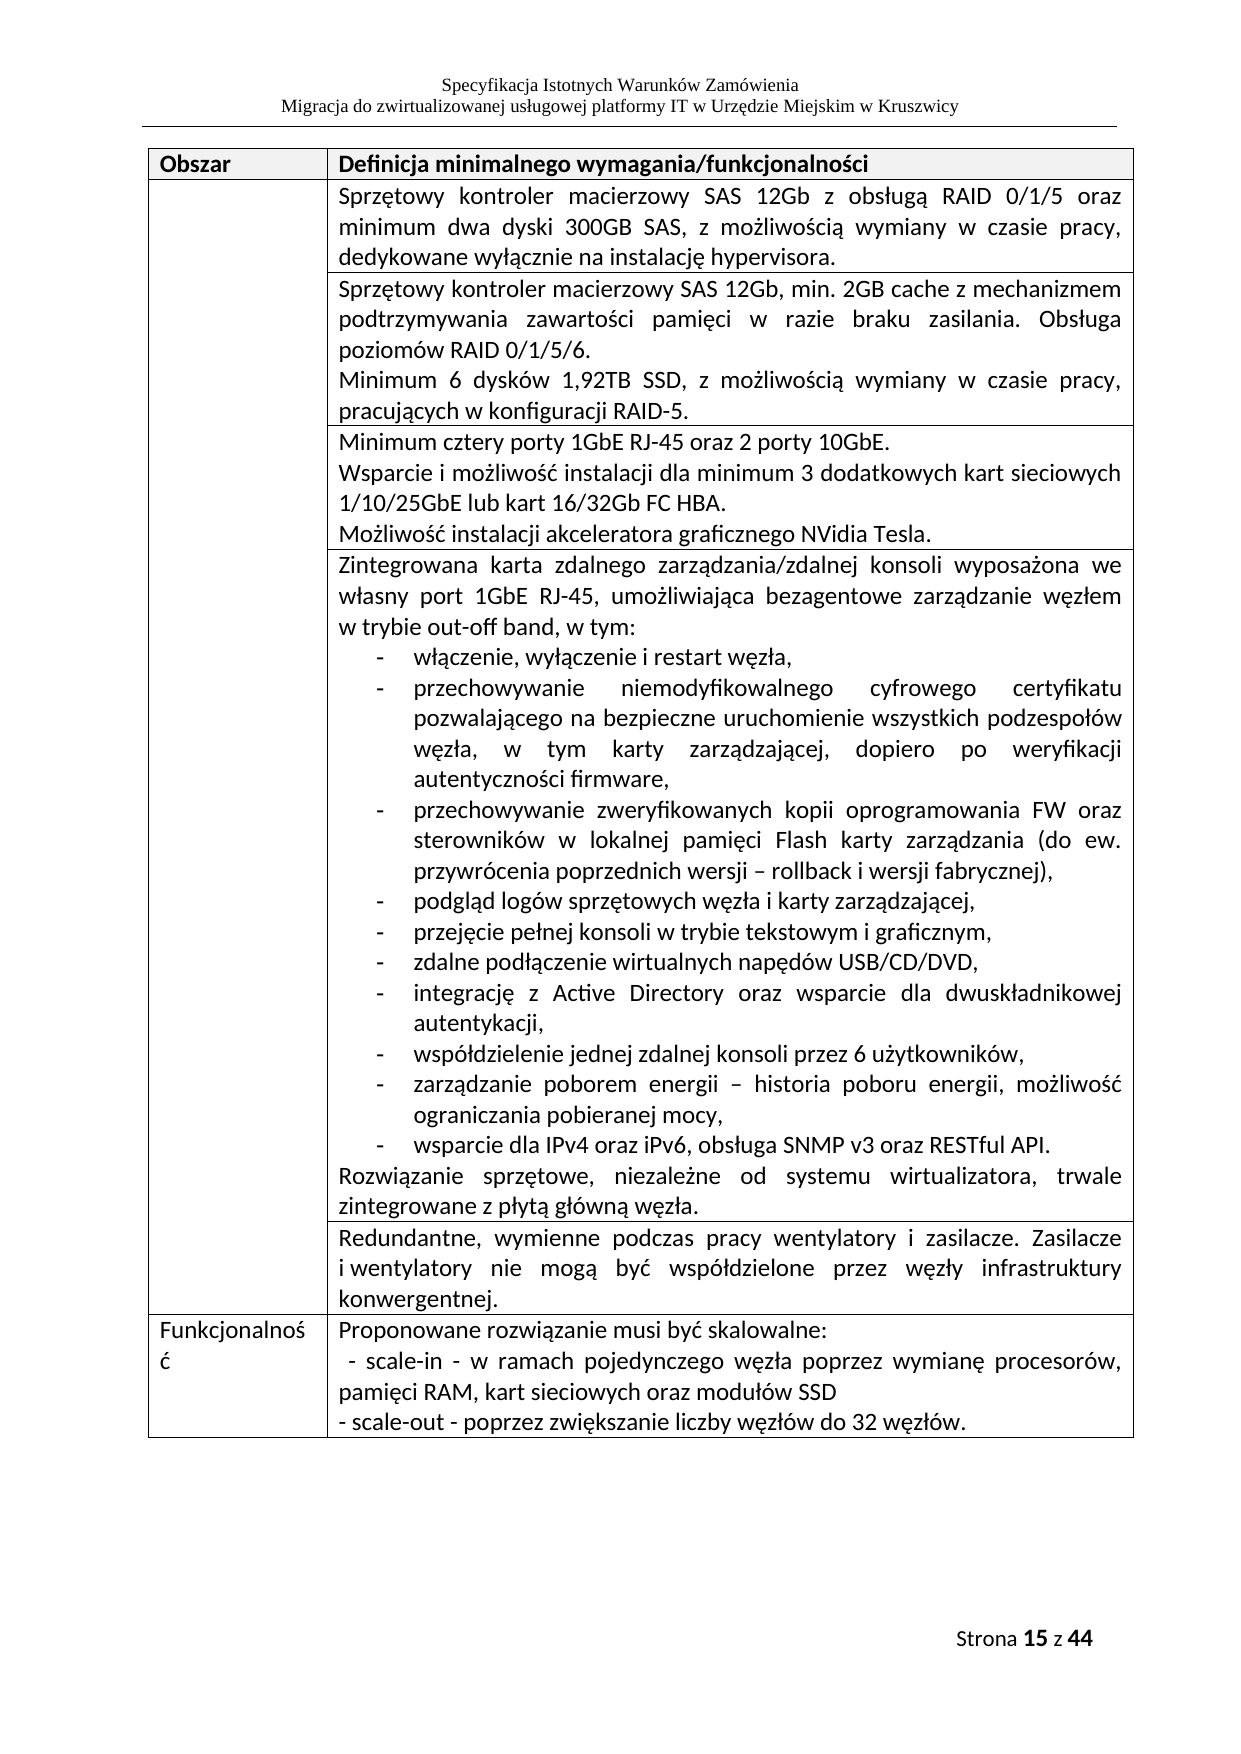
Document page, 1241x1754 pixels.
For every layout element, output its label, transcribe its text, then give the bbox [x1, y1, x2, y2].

table_cell Sprzętowy kontroler macierzowy SAS 12Gb z obsługą RAID 0/1/5 oraz minimum dwa dyski 300GB SAS, z możliwością wymiany w czasie pracy, dedykowane wyłącznie na instalację hypervisora. [328, 180, 1133, 272]
table_cell Zintegrowana karta zdalnego zarządzania/zdalnej konsoli wyposażona we własny port 1GbE RJ-45, umożliwiająca bezagentowe zarządzanie węzłem w trybie out-off band, w tym: włączenie, wyłączenie i restart węzła, przechowywanie niemodyfikowalnego cyfrowego certyfikatu pozwalającego na bezpieczne uruchomienie wszystkich podzespołów węzła, w tym karty zarządzającej, dopiero po weryfikacji autentyczności firmware, przechowywanie zweryfikowanych kopii oprogramowania FW oraz sterowników w lokalnej pamięci Flash karty zarządzania (do ew. przywrócenia poprzednich wersji – rollback i wersji fabrycznej), podgląd logów sprzętowych węzła i karty zarządzającej, przejęcie pełnej konsoli w trybie tekstowym i graficznym, zdalne podłączenie wirtualnych napędów USB/CD/DVD, integrację z Active Directory oraz wsparcie dla dwuskładnikowej autentykacji, współdzielenie jednej zdalnej konsoli przez 6 użytkowników, zarządzanie poborem energii – historia poboru energii, możliwość ograniczania pobieranej mocy, wsparcie dla IPv4 oraz iPv6, obsługa SNMP v3 oraz RESTful API. Rozwiązanie sprzętowe, niezależne od systemu wirtualizatora, trwale zintegrowane z płytą główną węzła. [328, 550, 1133, 1221]
table_cell Sprzętowy kontroler macierzowy SAS 12Gb, min. 2GB cache z mechanizmem podtrzymywania zawartości pamięci w razie braku zasilania. Obsługa poziomów RAID 0/1/5/6. Minimum 6 dysków 1,92TB SSD, z możliwością wymiany w czasie pracy, pracujących w konfiguracji RAID-5. [328, 273, 1133, 425]
table_cell Funkcjonalność [149, 1315, 327, 1437]
table_header Definicja minimalnego wymagania/funkcjonalności [328, 149, 1133, 179]
table_header Obszar [149, 149, 327, 179]
table_cell Proponowane rozwiązanie musi być skalowalne: - scale-in - w ramach pojedynczego węzła poprzez wymianę procesorów, pamięci RAM, kart sieciowych oraz modułów SSD - scale-out - poprzez zwiększanie liczby węzłów do 32 węzłów. [328, 1315, 1133, 1437]
table_cell Minimum cztery porty 1GbE RJ-45 oraz 2 porty 10GbE. Wsparcie i możliwość instalacji dla minimum 3 dodatkowych kart sieciowych 1/10/25GbE lub kart 16/32Gb FC HBA. Możliwość instalacji akceleratora graficznego NVidia Tesla. [328, 426, 1133, 548]
table_cell Redundantne, wymienne podczas pracy wentylatory i zasilacze. Zasilacze i wentylatory nie mogą być współdzielone przez węzły infrastruktury konwergentnej. [328, 1222, 1133, 1314]
